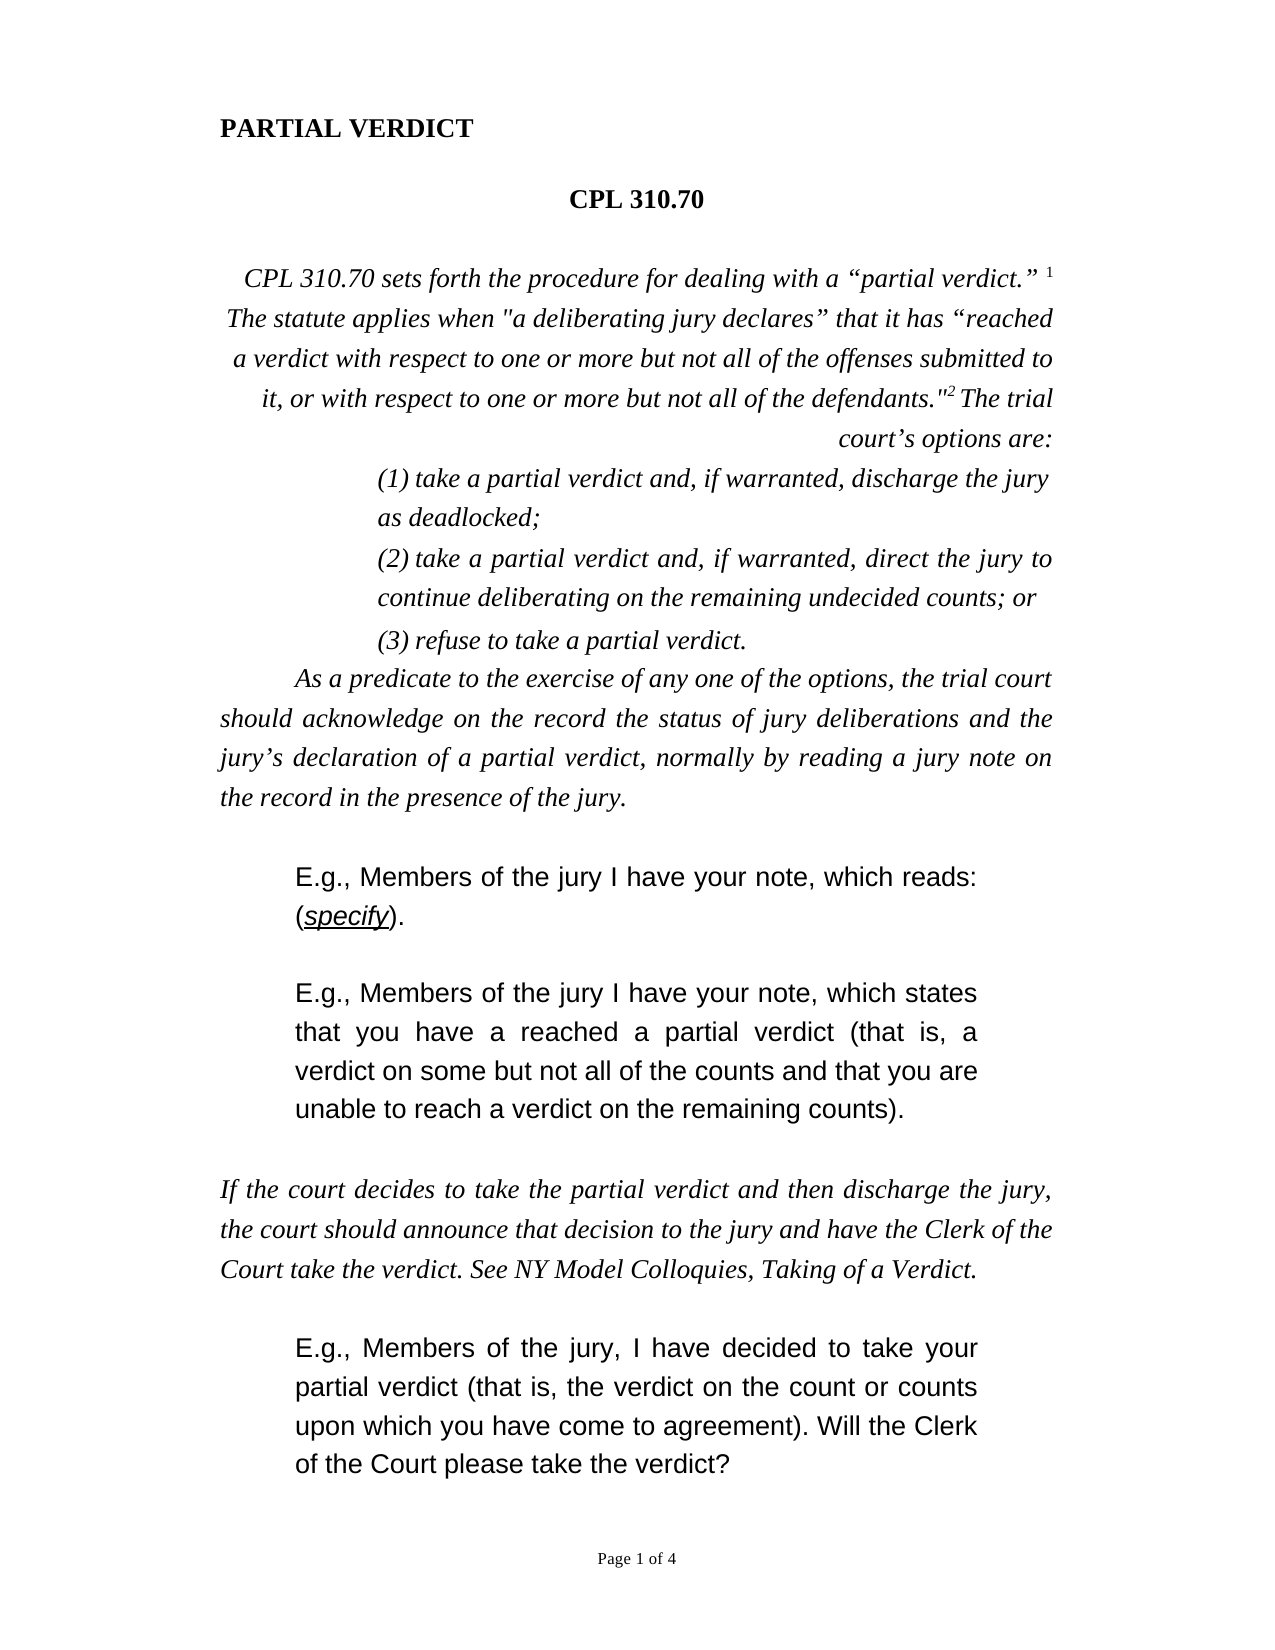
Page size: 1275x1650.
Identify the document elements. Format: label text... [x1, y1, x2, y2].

text If the court decides to take the partial verdict and then discharge the jury, the court should announce that decision to the jury and have the Clerk of the Court take the verdict. See NY Model Colloquies, Taking of a Verdict. [220, 1166, 1053, 1286]
list refuse to take a partial verdict. [377, 625, 1053, 655]
text As a predicate to the exercise of any one of the options, the trial court should acknowledge on the record the status of jury deliberations and the jury’s declaration of a partial verdict, normally by reading a jury note on the record in the presence of the jury. [220, 655, 1053, 814]
text PARTIAL VERDICT CPL 310.70 [220, 144, 1053, 216]
list take a partial verdict and, if warranted, discharge the jury as deadlocked; [377, 456, 1053, 535]
list take a partial verdict and, if warranted, direct the jury to continue deliberating on the remaining undecided counts; or [377, 535, 1053, 615]
text E.g., Members of the jury, I have decided to take your partial verdict (that is, the verdict on the count or counts upon which you have come to agreement). Will the Clerk of the Court please take the verdict? [295, 1327, 978, 1482]
text E.g., Members of the jury I have your note, which reads: (specify). [295, 856, 978, 933]
text Page 1 of 4 [220, 1549, 1053, 1568]
text CPL 310.70 sets forth the procedure for dealing with a “partial verdict.” 1 The statute applies when "a deliberating jury declares” that it has “reached a verdict with respect to one or more but not all of the offenses submitted to it, or with respect to one or more but not all of the defendants."2 The trial court’s options are: [220, 256, 1053, 456]
text E.g., Members of the jury I have your note, which states that you have a reached a partial verdict (that is, a verdict on some but not all of the counts and that you are unable to reach a verdict on the remaining counts). [295, 972, 978, 1127]
